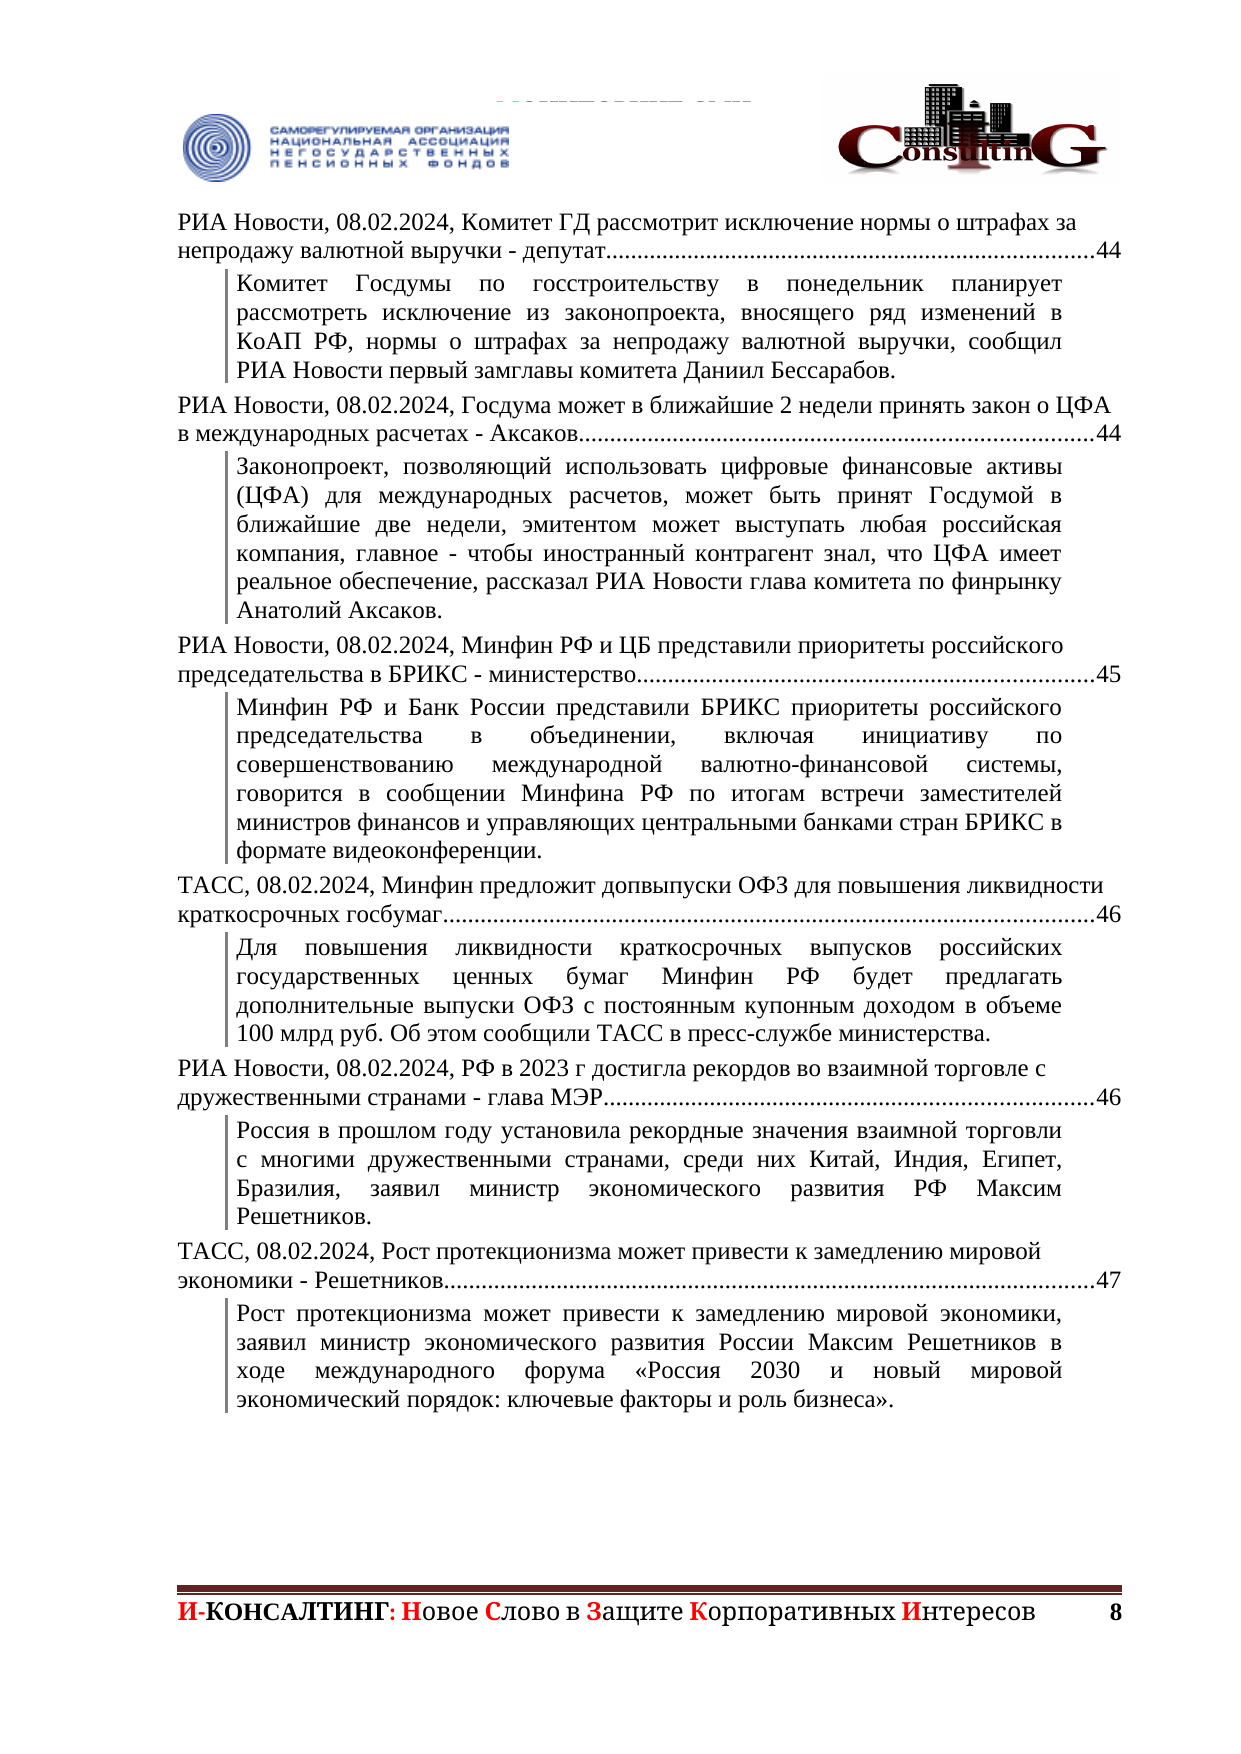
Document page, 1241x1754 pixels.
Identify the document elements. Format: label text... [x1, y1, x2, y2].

text ТАСС, 08.02.2024, Рост протекционизма может привести к замедлению мировой экономики - Решетников 47 [177, 1236, 1122, 1294]
text РИА Новости, 08.02.2024, Минфин РФ и ЦБ представили приоритеты российского председательства в БРИКС - министерство 45 [177, 630, 1122, 688]
text Минфин РФ и Банк России представили БРИКС приоритеты российского председательства в объединении, включая инициативу по совершенствованию международной валютно-финансовой системы, говорится в сообщении Минфина РФ по итогам встречи заместителей министров финансов и управляющих центральными банками стран БРИКС в формате видеоконференции. 45 [228, 692, 1063, 864]
text РИА Новости, 08.02.2024, Госдума может в ближайшие 2 недели принять закон о ЦФА в международных расчетах - Аксаков 44 [177, 390, 1122, 447]
text РИА Новости, 08.02.2024, РФ в 2023 г достигла рекордов во взаимной торговле с дружественными странами - глава МЭР 46 [177, 1053, 1122, 1111]
picture [183, 114, 509, 182]
text Законопроект, позволяющий использовать цифровые финансовые активы (ЦФА) для международных расчетов, может быть принят Госдумой в ближайшие две недели, эмитентом может выступать любая российская компания, главное - чтобы иностранный контрагент знал, что ЦФА имеет реальное обеспечение, рассказал РИА Новости глава комитета по финрынку Анатолий Аксаков. 44 [228, 451, 1063, 624]
picture [821, 73, 1122, 182]
text Рост протекционизма может привести к замедлению мировой экономики, заявил министр экономического развития России Максим Решетников в ходе международного форума «Россия 2030 и новый мировой экономический порядок: ключевые факторы и роль бизнеса». 47 [228, 1298, 1063, 1413]
text РИА Новости, 08.02.2024, Комитет ГД рассмотрит исключение нормы о штрафах за непродажу валютной выручки - депутат 44 [177, 207, 1122, 264]
text Комитет Госдумы по госстроительству в понедельник планирует рассмотреть исключение из законопроекта, вносящего ряд изменений в КоАП РФ, нормы о штрафах за непродажу валютной выручки, сообщил РИА Новости первый замглавы комитета Даниил Бессарабов. 44 [225, 268, 1063, 383]
text Россия в прошлом году установила рекордные значения взаимной торговли с многими дружественными странами, среди них Китай, Индия, Египет, Бразилия, заявил министр экономического развития РФ Максим Решетников. 46 [228, 1115, 1063, 1230]
text Для повышения ликвидности краткосрочных выпусков российских государственных ценных бумаг Минфин РФ будет предлагать дополнительные выпуски ОФЗ с постоянным купонным доходом в объеме 100 млрд руб. Об этом сообщили ТАСС в пресс-службе министерства. 46 [228, 932, 1063, 1047]
text ТАСС, 08.02.2024, Минфин предложит допвыпуски ОФЗ для повышения ликвидности краткосрочных госбумаг 46 [177, 871, 1122, 928]
